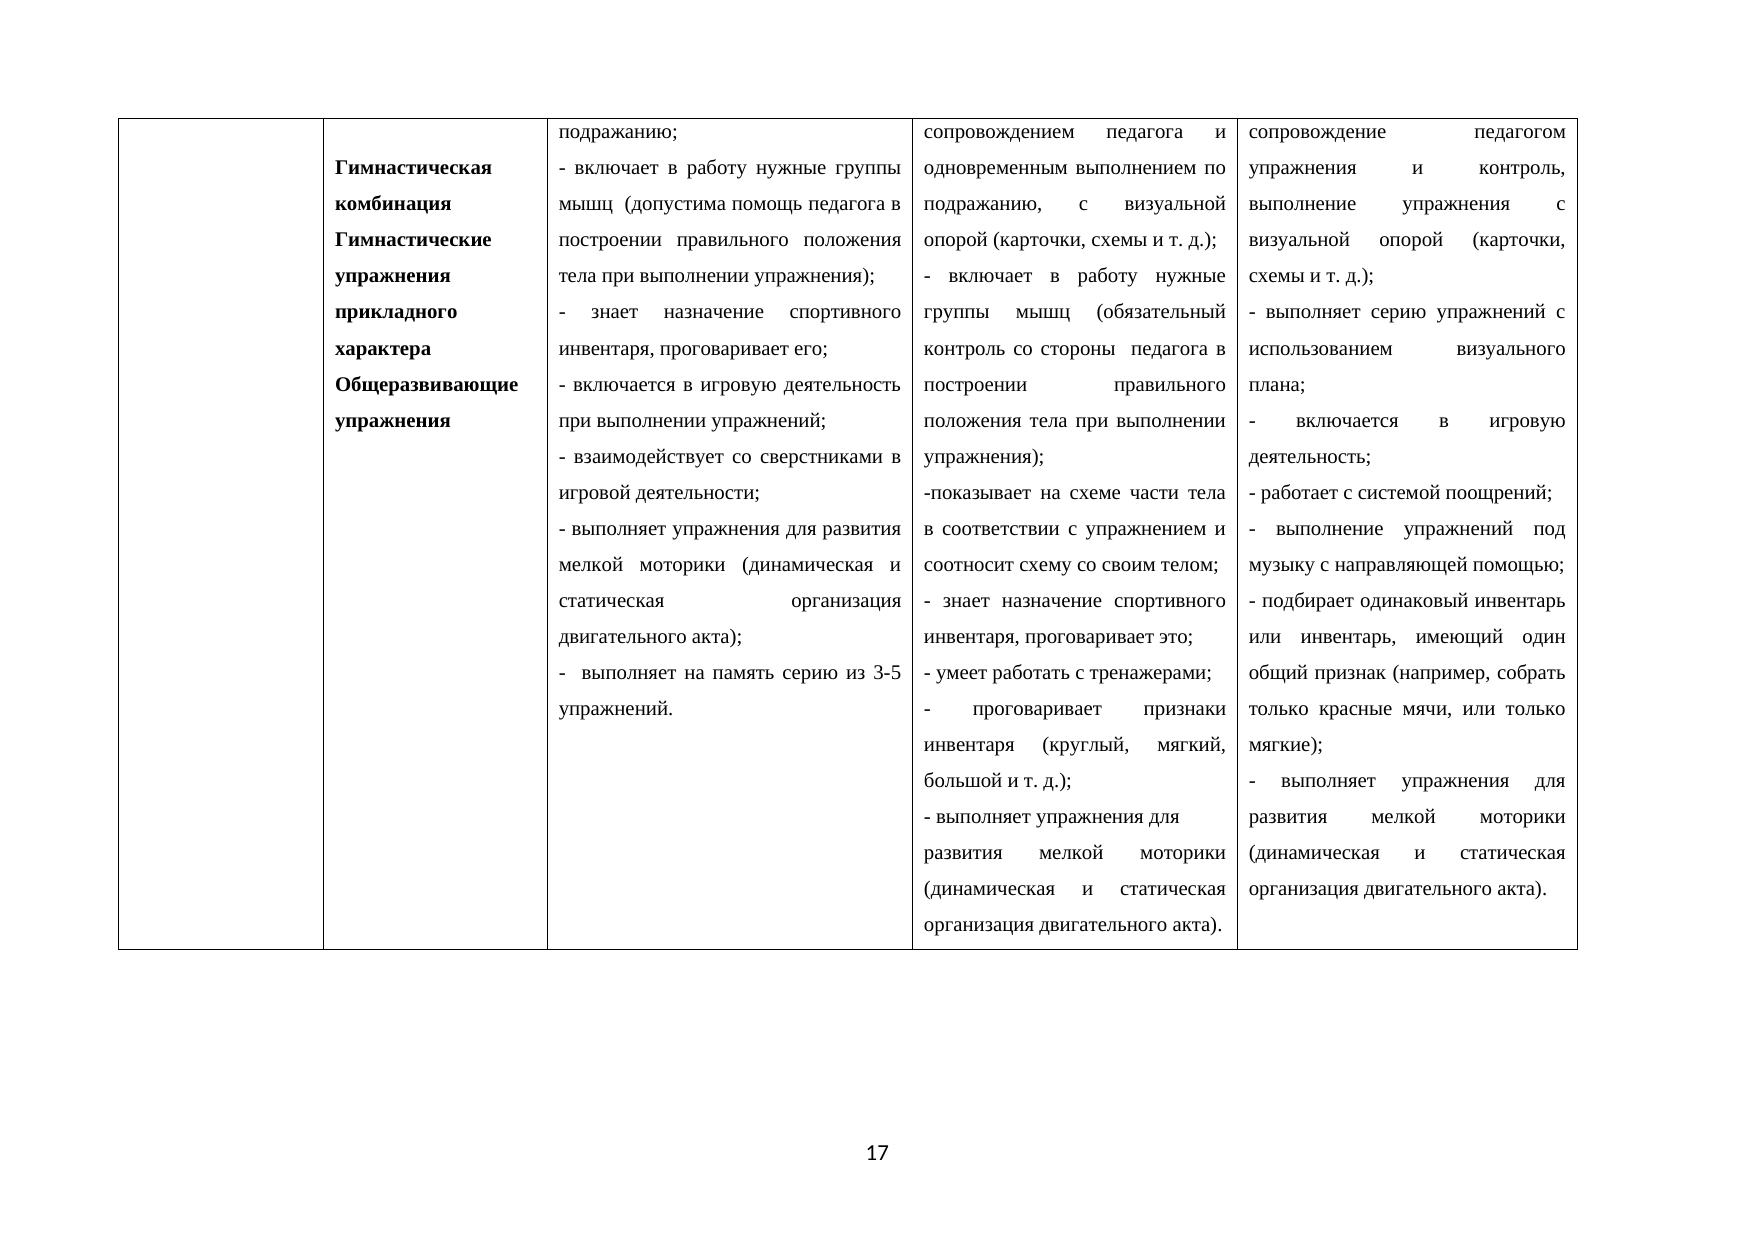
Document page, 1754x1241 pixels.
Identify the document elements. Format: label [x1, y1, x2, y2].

table_cell [548, 119, 912, 949]
table_cell [324, 119, 547, 949]
table_cell [913, 119, 1237, 949]
table_cell [1238, 119, 1577, 949]
table_cell [119, 119, 323, 949]
